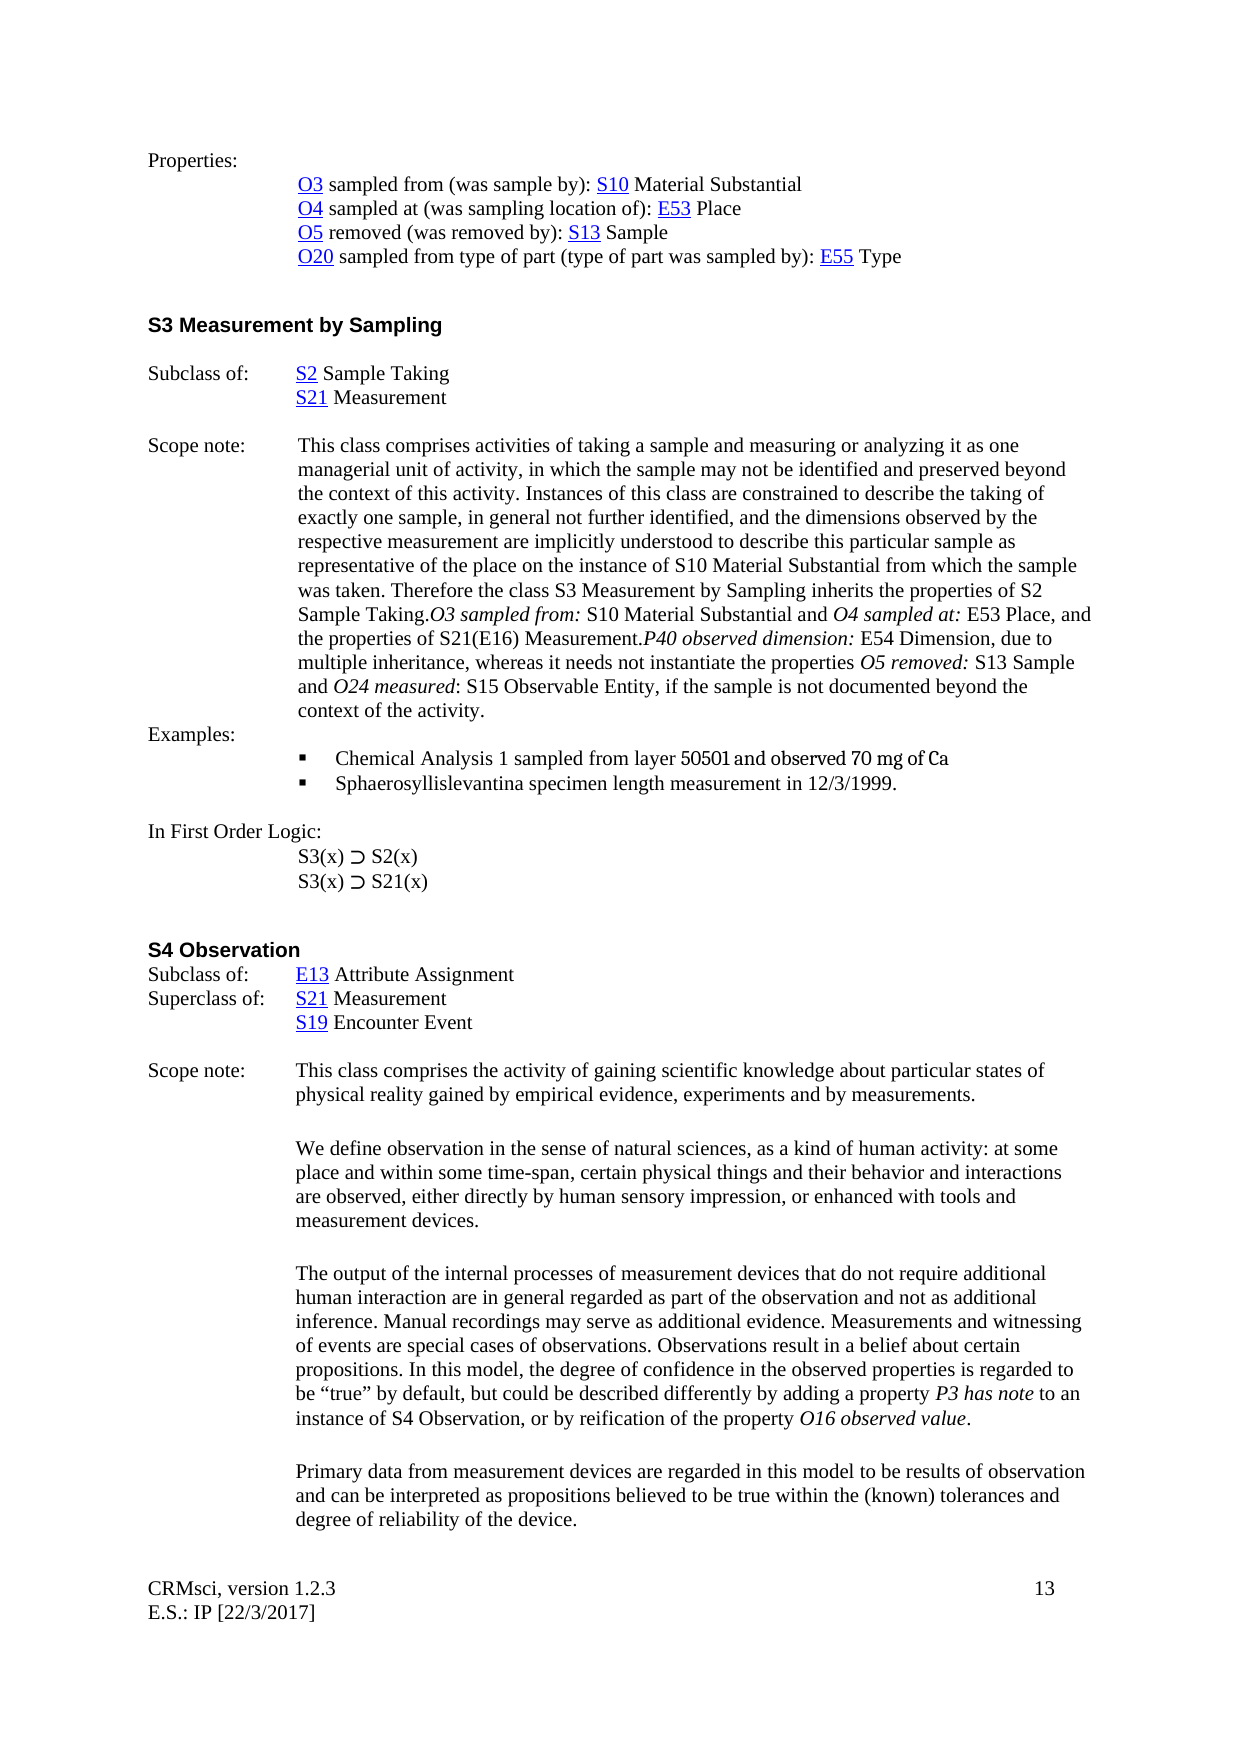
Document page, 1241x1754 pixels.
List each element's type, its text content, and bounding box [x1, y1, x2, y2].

text S3(x) ⊃ S2(x) [148, 843, 1092, 868]
text S21 Measurement [148, 385, 1092, 409]
text Properties: [148, 148, 1092, 172]
text Primary data from measurement devices are regarded in this model to be results of observation and can be interpreted as propositions believed to be true within the (known) tolerances and degree of reliability of the device. [295, 1459, 1092, 1531]
text Scope note: This class comprises the activity of gaining scientific knowledge about particular states of physical reality gained by empirical evidence, experiments and by measurements. [148, 1058, 1092, 1106]
text O4 sampled at (was sampling location of): E53 Place [298, 196, 1092, 220]
text Superclass of: S21 Measurement [148, 986, 1092, 1010]
text S19 Encounter Event [148, 1010, 1092, 1034]
text The output of the internal processes of measurement devices that do not require additional human interaction are in general regarded as part of the observation and not as additional inference. Manual recordings may serve as additional evidence. Measurements and witnessing of events are special cases of observations. Observations result in a belief about certain propositions. In this model, the degree of confidence in the observed properties is regarded to be “true” by default, but could be described differently by adding a property P3 has note to an instance of S4 Observation, or by reification of the property O16 observed value. [295, 1261, 1092, 1429]
text Subclass of: S2 Sample Taking [148, 361, 1092, 385]
text We define observation in the sense of natural sciences, as a kind of human activity: at some place and within some time-span, certain physical things and their behavior and interactions are observed, either directly by human sensory impression, or enhanced with tools and measurement devices. [295, 1136, 1092, 1232]
text O5 removed (was removed by): S13 Sample [298, 220, 1092, 244]
text Scope note: This class comprises activities of taking a sample and measuring or analyzing it as one managerial unit of activity, in which the sample may not be identified and preserved beyond the context of this activity. Instances of this class are constrained to describe the taking of exactly one sample, in general not further identified, and the dimensions observed by the respective measurement are implicitly understood to describe this particular sample as representative of the place on the instance of S10 Material Substantial from which the sample was taken. Therefore the class S3 Measurement by Sampling inherits the properties of S2 Sample Taking.O3 sampled from: S10 Material Substantial and O4 sampled at: E53 Place, and the properties of S21(E16) Measurement.P40 observed dimension: E54 Dimension, due to multiple inheritance, whereas it needs not instantiate the properties O5 removed: S13 Sample and O24 measured: S15 Observable Entity, if the sample is not documented beyond the context of the activity. [148, 433, 1092, 722]
subtitle S4 Observation [148, 938, 1092, 962]
text O20 sampled from type of part (type of part was sampled by): E55 Type [298, 244, 1092, 268]
subtitle S3 Measurement by Sampling [148, 313, 1092, 337]
text O3 sampled from (was sample by): S10 Material Substantial [298, 172, 1092, 196]
text S3(x) ⊃ S21(x) [148, 868, 1092, 893]
text In First Order Logic: [148, 819, 1092, 843]
text Subclass of: E13 Attribute Assignment [148, 962, 1092, 986]
